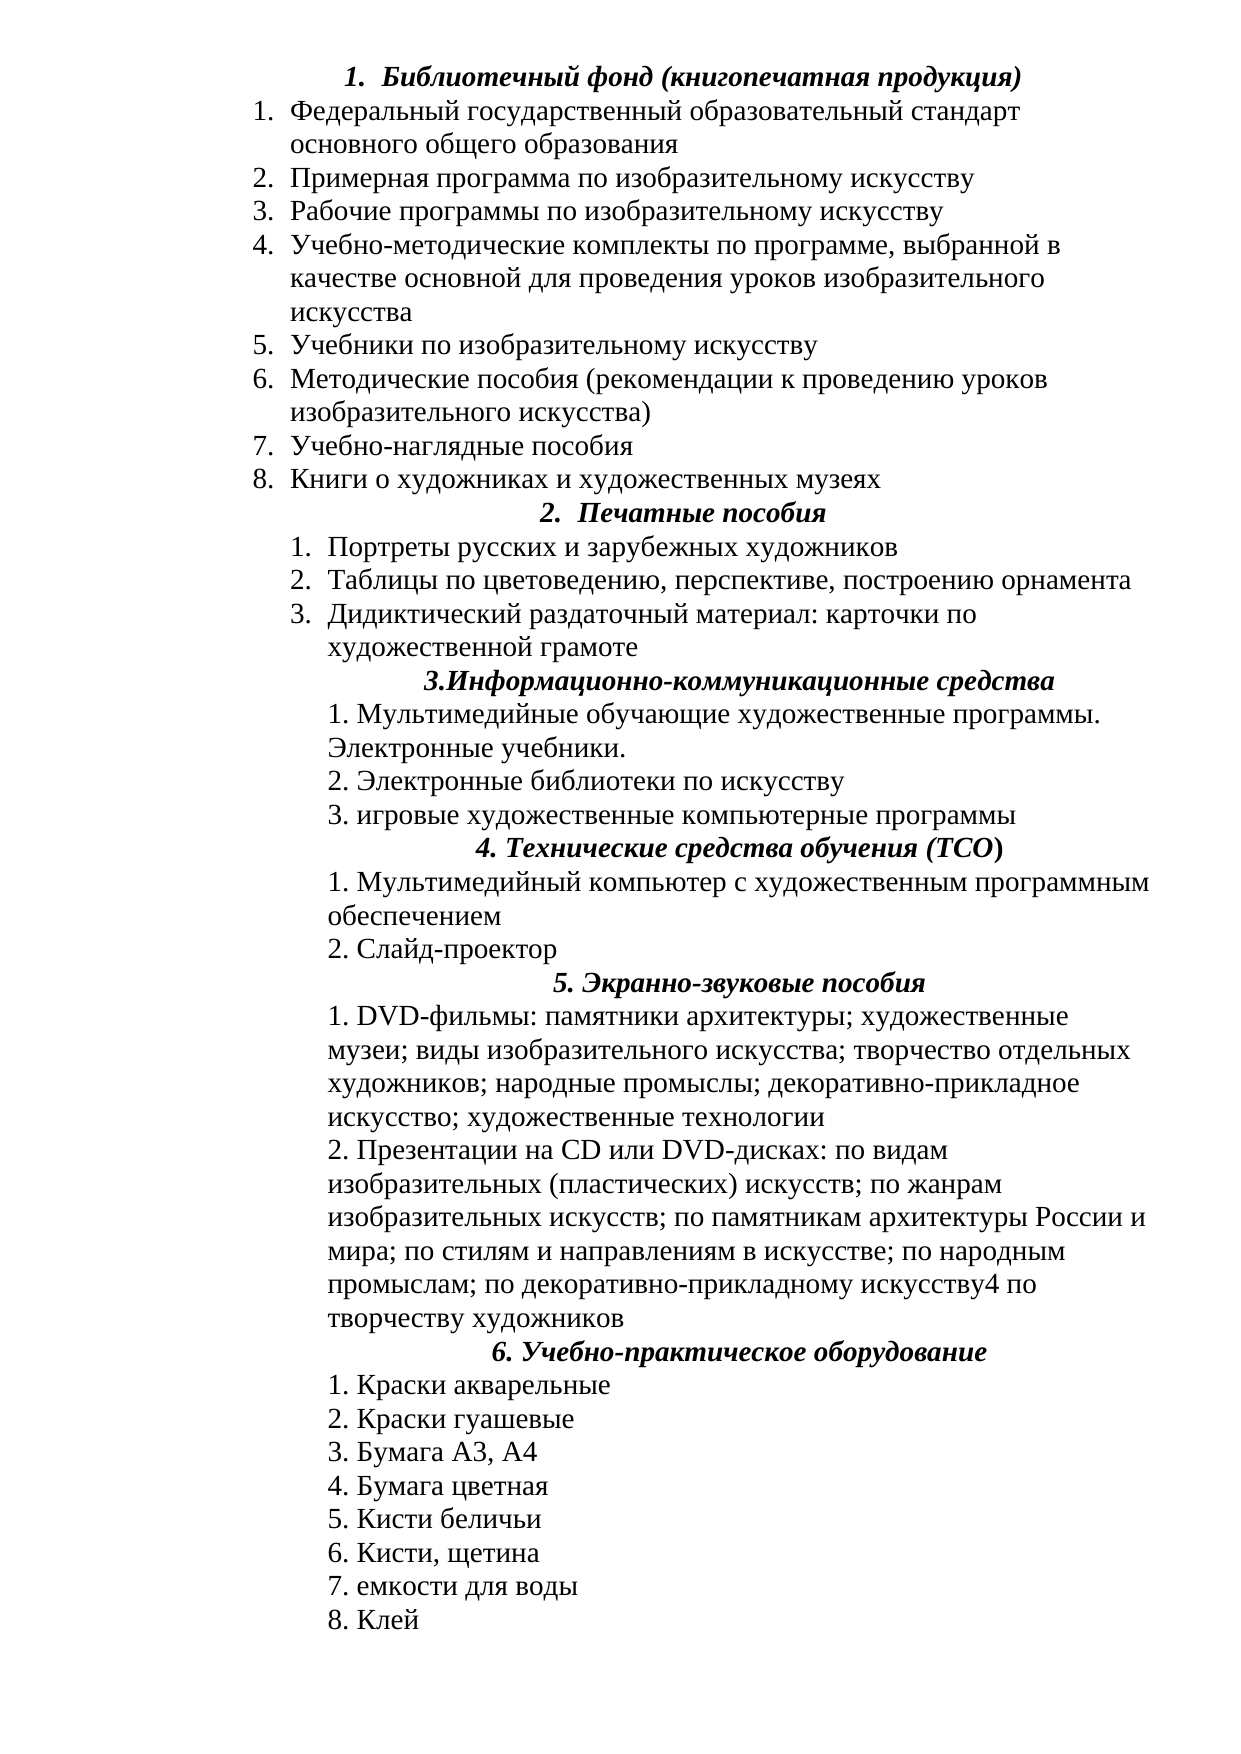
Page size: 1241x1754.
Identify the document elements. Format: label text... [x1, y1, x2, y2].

list Рабочие программы по изобразительному искусству [252, 193, 1152, 227]
list 8. Клей [327, 1602, 1152, 1636]
list 3. Бумага А3, А4 [327, 1434, 1152, 1468]
list 6. Кисти, щетина [327, 1535, 1152, 1568]
list 2. Слайд-проектор [327, 931, 1152, 965]
list Методические пособия (рекомендации к проведению уроков изобразительного искусства) [252, 361, 1152, 428]
list Федеральный государственный образовательный стандарт основного общего образования [252, 93, 1152, 160]
list 2. Электронные библиотеки по искусству [327, 763, 1152, 797]
list 3. игровые художественные компьютерные программы [327, 797, 1152, 831]
list Книги о художниках и художественных музеях [252, 462, 1152, 495]
list 1. DVD-фильмы: памятники архитектуры; художественные музеи; виды изобразительного искусства; творчество отдельных художников; народные промыслы; декоративно-прикладное искусство; художественные технологии [327, 998, 1152, 1132]
list Портреты русских и зарубежных художников [290, 529, 1152, 562]
list Примерная программа по изобразительному искусству [252, 160, 1152, 193]
list 5. Экранно-звуковые пособия [327, 965, 1152, 998]
list 6. Учебно-практическое оборудование [327, 1334, 1152, 1367]
list Дидиктический раздаточный материал: карточки по художественной грамоте [290, 596, 1152, 663]
list 1. Краски акварельные [327, 1367, 1152, 1401]
list 5. Кисти беличьи [327, 1501, 1152, 1535]
list 1. Мультимедийные обучающие художественные программы. Электронные учебники. [327, 696, 1152, 763]
list Учебно-методические комплекты по программе, выбранной в качестве основной для проведения уроков изобразительного искусства [252, 227, 1152, 327]
list Учебно-наглядные пособия [252, 428, 1152, 462]
list Таблицы по цветоведению, перспективе, построению орнамента [290, 562, 1152, 596]
list Библиотечный фонд (книгопечатная продукция) [215, 59, 1152, 93]
list 7. емкости для воды [327, 1568, 1152, 1602]
list 4. Технические средства обучения (ТСО) [327, 831, 1152, 864]
list 3.Информационно-коммуникационные средства [327, 663, 1152, 696]
list Учебники по изобразительному искусству [252, 327, 1152, 361]
list Печатные пособия [215, 495, 1152, 529]
list 1. Мультимедийный компьютер с художественным программным обеспечением [327, 864, 1152, 931]
list 4. Бумага цветная [327, 1468, 1152, 1501]
list 2. Презентации на CD или DVD-дисках: по видам изобразительных (пластических) искусств; по жанрам изобразительных искусств; по памятникам архитектуры России и мира; по стилям и направлениям в искусстве; по народным промыслам; по декоративно-прикладному искусству4 по творчеству художников [327, 1132, 1152, 1334]
list 2. Краски гуашевые [327, 1401, 1152, 1434]
